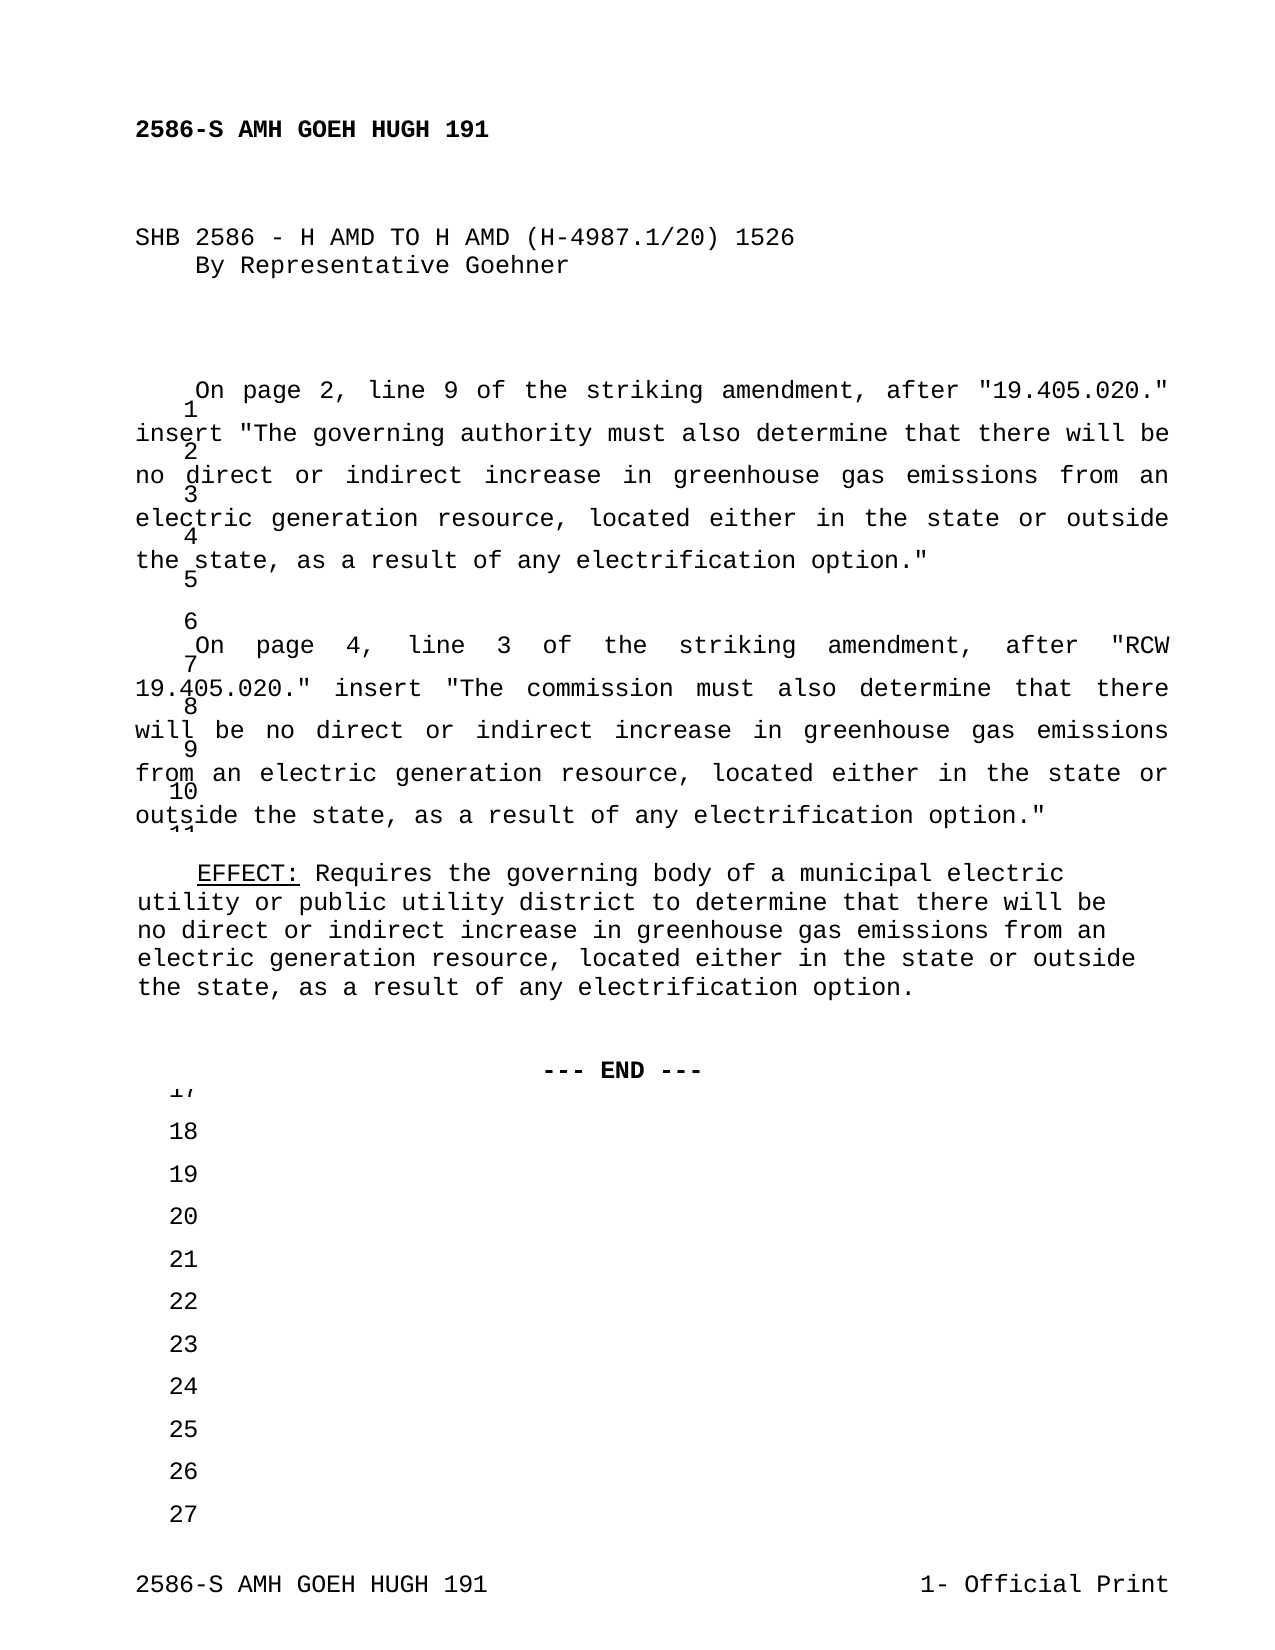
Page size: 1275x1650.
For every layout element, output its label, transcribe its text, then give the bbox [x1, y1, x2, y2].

text --- END --- [75, 1045, 1170, 1087]
text On page 4, line 3 of the striking amendment, after "RCW 19.405.020." insert "The commission must also determine that there will be no direct or indirect increase in greenhouse gas emissions from an electric generation resource, located either in the state or outside the state, as a result of any electrification option." [135, 620, 1170, 832]
text - [135, 224, 1170, 252]
text On page 2, line 9 of the striking amendment, after "19.405.020." insert "The governing authority must also determine that there will be no direct or indirect increase in greenhouse gas emissions from an electric generation resource, located either in the state or outside the state, as a result of any electrification option." [135, 365, 1170, 577]
